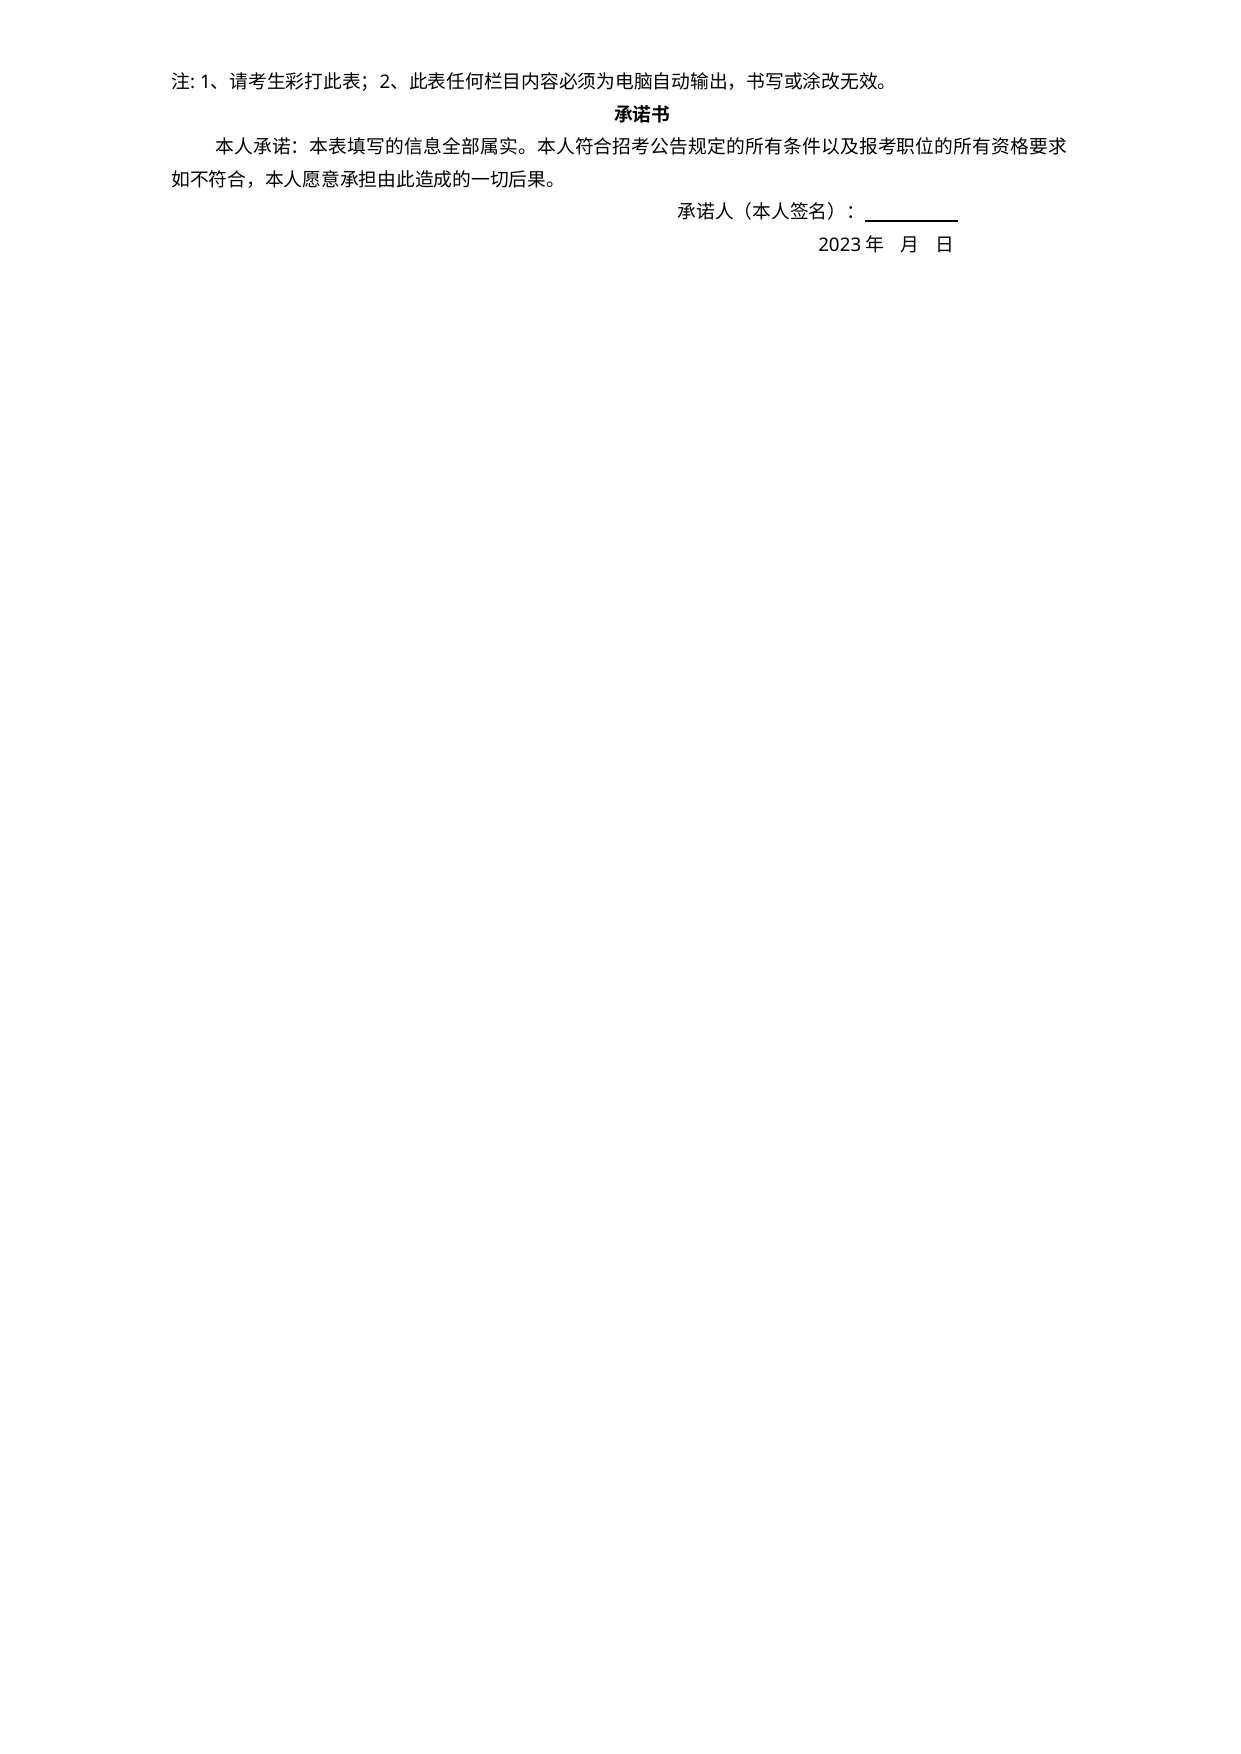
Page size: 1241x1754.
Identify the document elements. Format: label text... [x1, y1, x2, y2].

text 承诺人（本人签名）： [171, 194, 1069, 227]
text 本人承诺：本表填写的信息全部属实。本人符合招考公告规定的所有条件以及报考职位的所有资格要求。如不符合，本人愿意承担由此造成的一切后果。 [171, 129, 1069, 194]
text 承诺书 [171, 97, 1069, 129]
text 2023年 月 日 [171, 227, 1069, 259]
text 注: 1、请考生彩打此表；2、此表任何栏目内容必须为电脑自动输出，书写或涂改无效。 [171, 64, 1069, 97]
